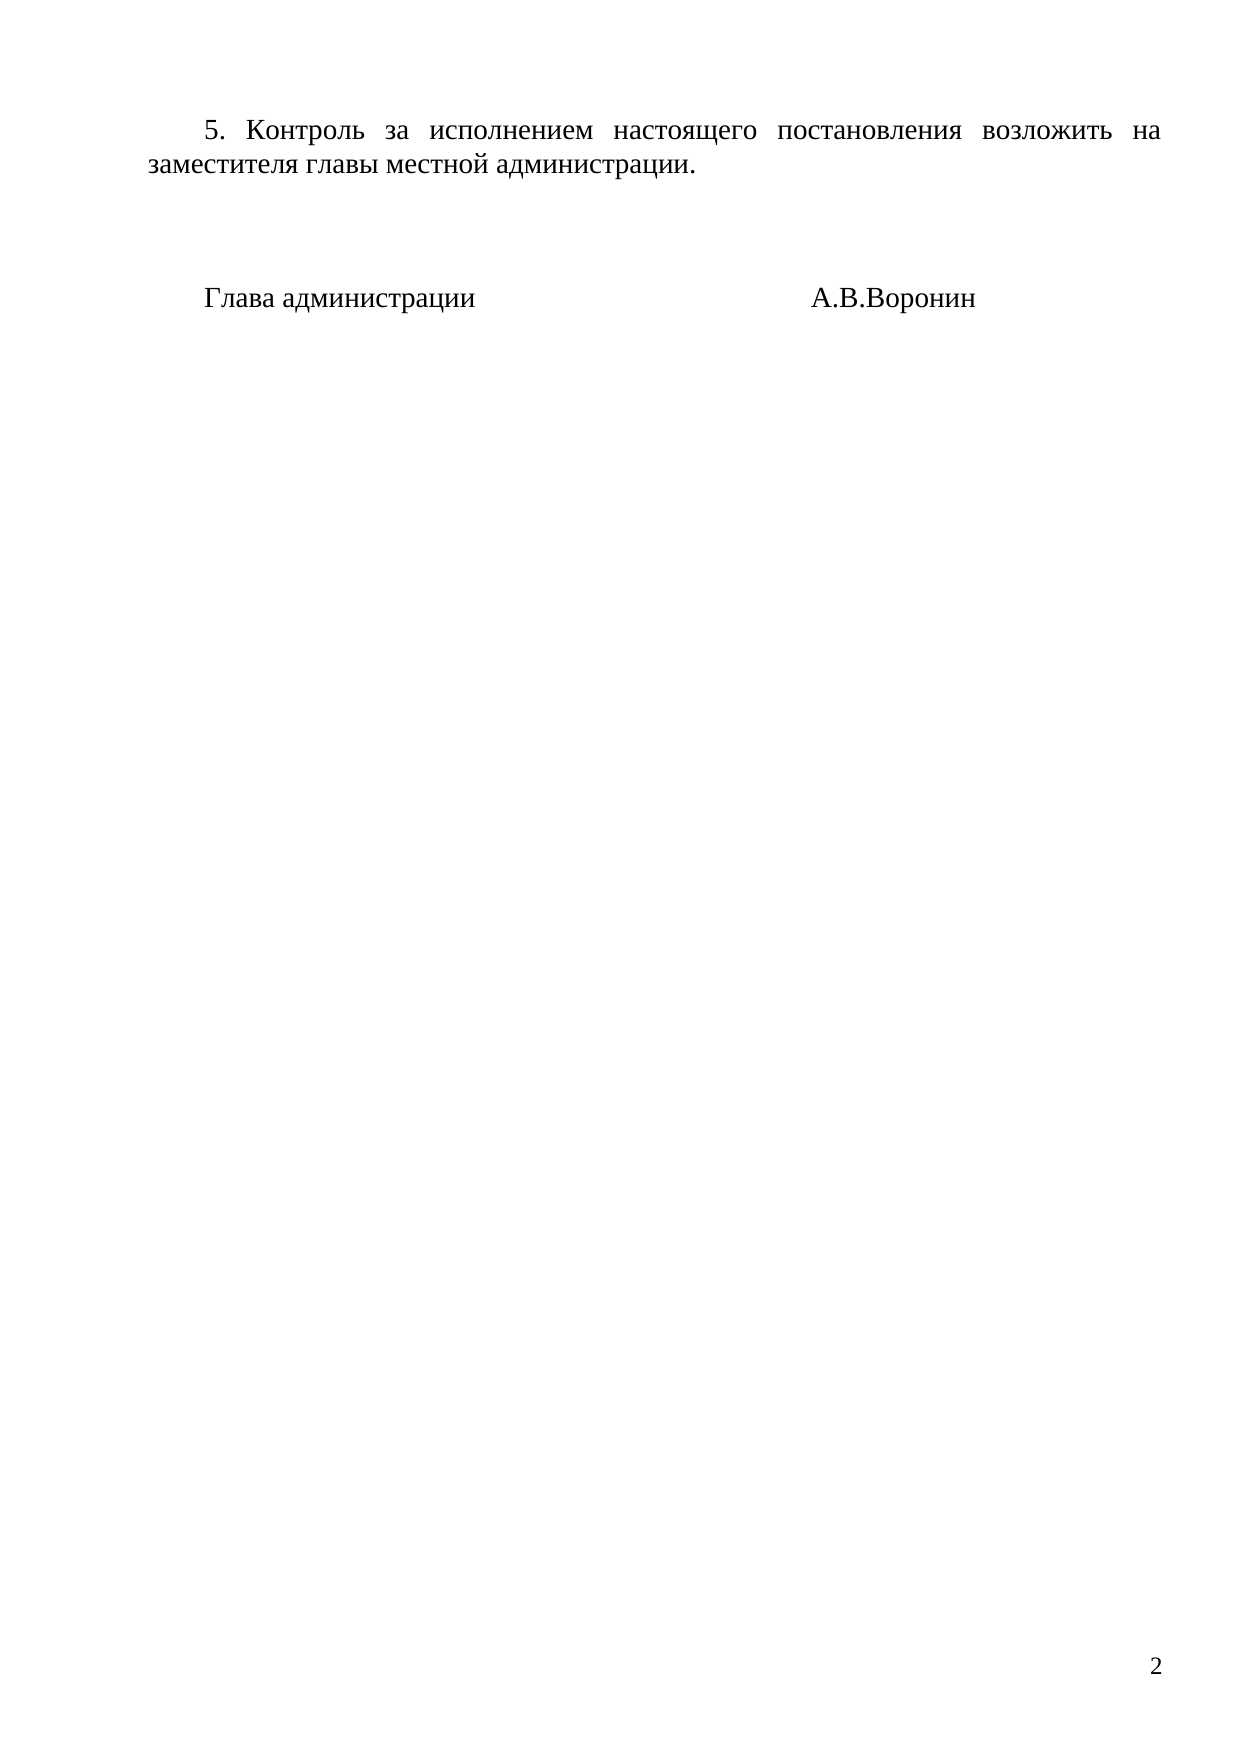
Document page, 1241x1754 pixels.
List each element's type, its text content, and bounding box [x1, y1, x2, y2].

text 5. Контроль за исполнением настоящего постановления возложить на заместителя главы местной администрации. [148, 112, 1162, 179]
text Глава администрации А.В.Воронин [148, 280, 1162, 314]
